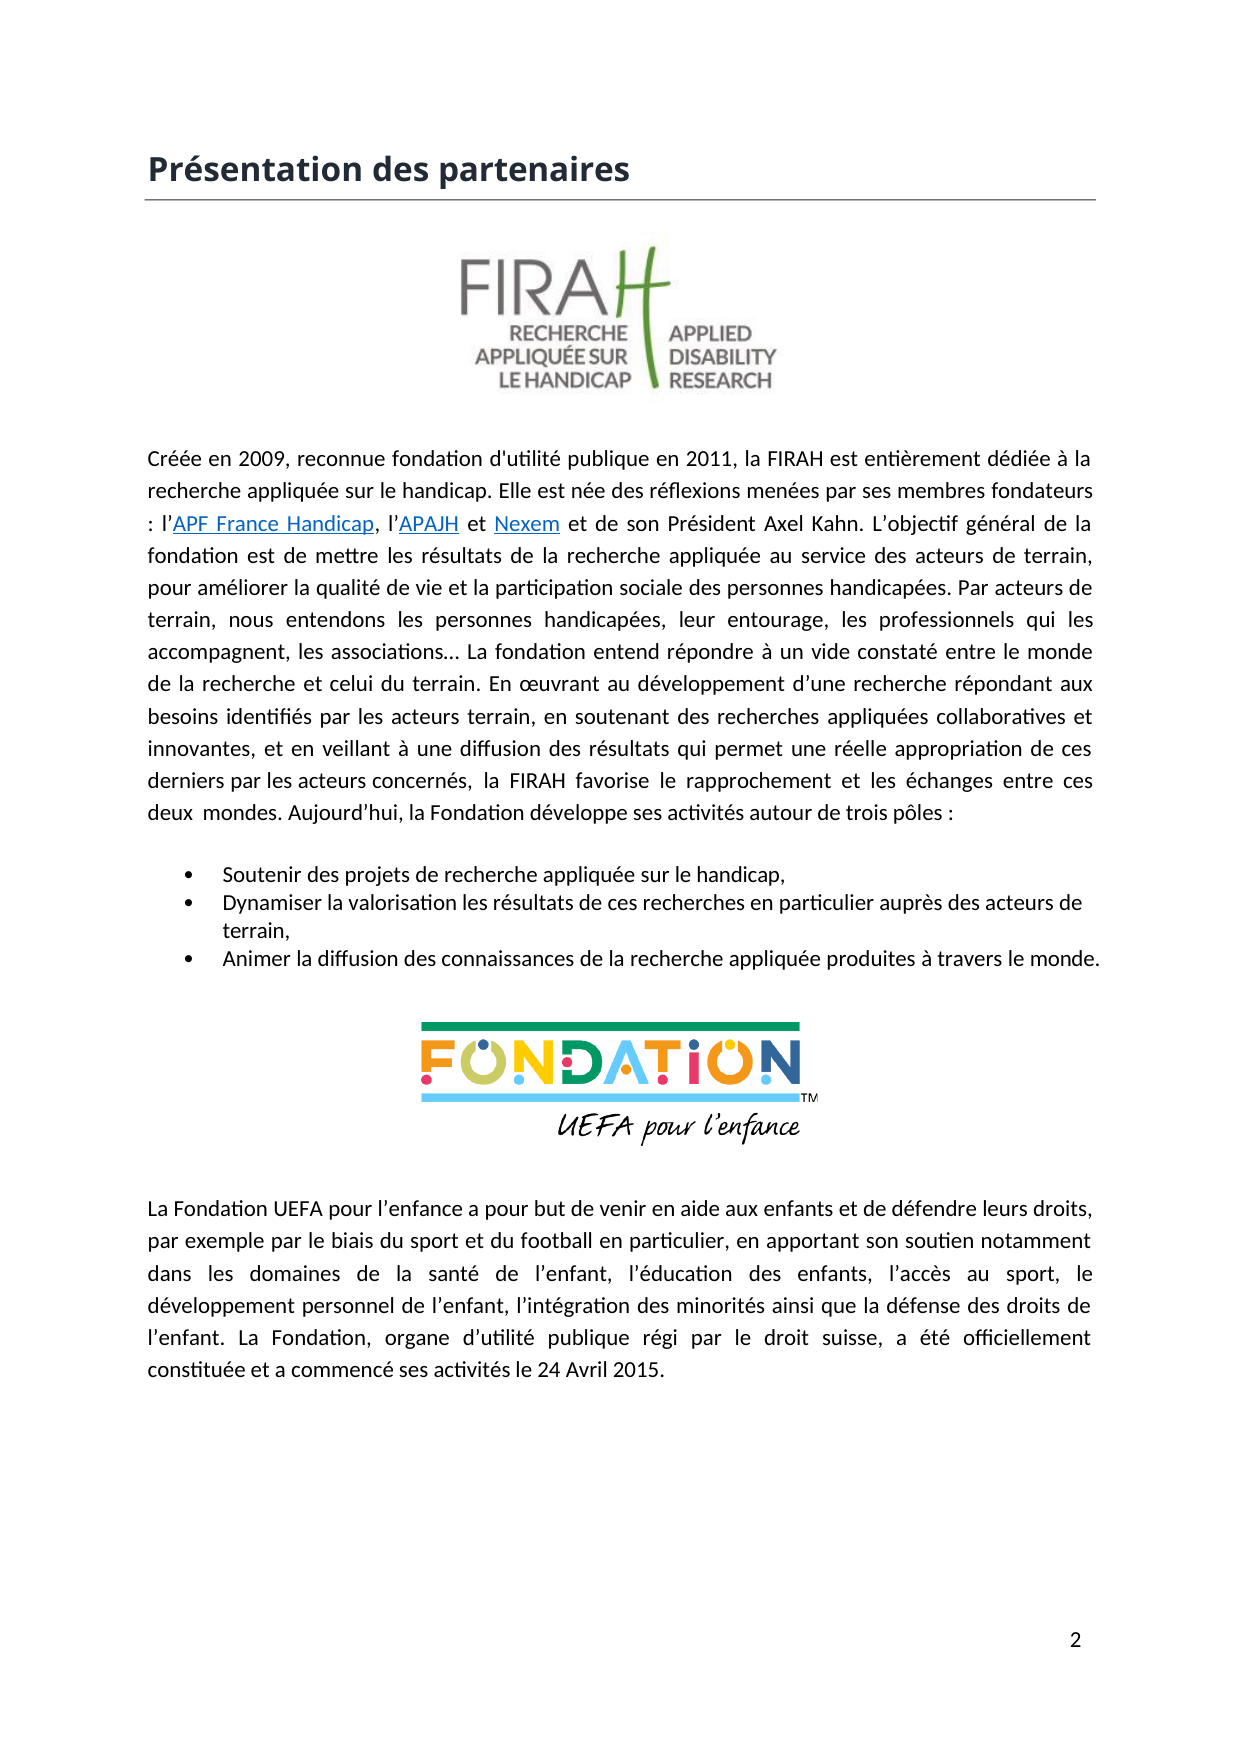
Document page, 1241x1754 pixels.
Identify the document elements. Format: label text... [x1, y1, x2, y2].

list Dynamiser la valorisation les résultats de ces recherches en particulier auprès des acteurs de terrain, [185, 888, 1093, 944]
list Soutenir des projets de recherche appliquée sur le handicap, [185, 860, 1157, 888]
text Créée en 2009, reconnue fondation d'utilité publique en 2011, la FIRAH est entièrement dédiée à la recherche appliquée sur le handicap. Elle est née des réflexions menées par ses membres fondateurs : l’APF France Handicap, l’APAJH et Nexem et de son Président Axel Kahn. L’objectif général de la fondation est de mettre les résultats de la recherche appliquée au service des acteurs de terrain, pour améliorer la qualité de vie et la participation sociale des personnes handicapées. Par acteurs de terrain, nous entendons les personnes handicapées, leur entourage, les professionnels qui les accompagnent, les associations… La fondation entend répondre à un vide constaté entre le monde de la recherche et celui du terrain. En œuvrant au développement d’une recherche répondant aux besoins identifiés par les acteurs terrain, en soutenant des recherches appliquées collaboratives et innovantes, et en veillant à une diffusion des résultats qui permet une réelle appropriation de ces derniers par les acteurs concernés, la FIRAH favorise le rapprochement et les échanges entre ces deux mondes. Aujourd’hui, la Fondation développe ses activités autour de trois pôles : [147, 444, 1093, 826]
picture [421, 1022, 818, 1146]
picture [460, 232, 784, 404]
list Animer la diffusion des connaissances de la recherche appliquée produites à travers le monde. [185, 944, 1157, 972]
text Présentation des partenaires [147, 146, 1157, 191]
text La Fondation UEFA pour l’enfance a pour but de venir en aide aux enfants et de défendre leurs droits, par exemple par le biais du sport et du football en particulier, en apportant son soutien notamment dans les domaines de la santé de l’enfant, l’éducation des enfants, l’accès au sport, le développement personnel de l’enfant, l’intégration des minorités ainsi que la défense des droits de l’enfant. La Fondation, organe d’utilité publique régi par le droit suisse, a été officiellement constituée et a commencé ses activités le 24 Avril 2015. [147, 1194, 1093, 1383]
